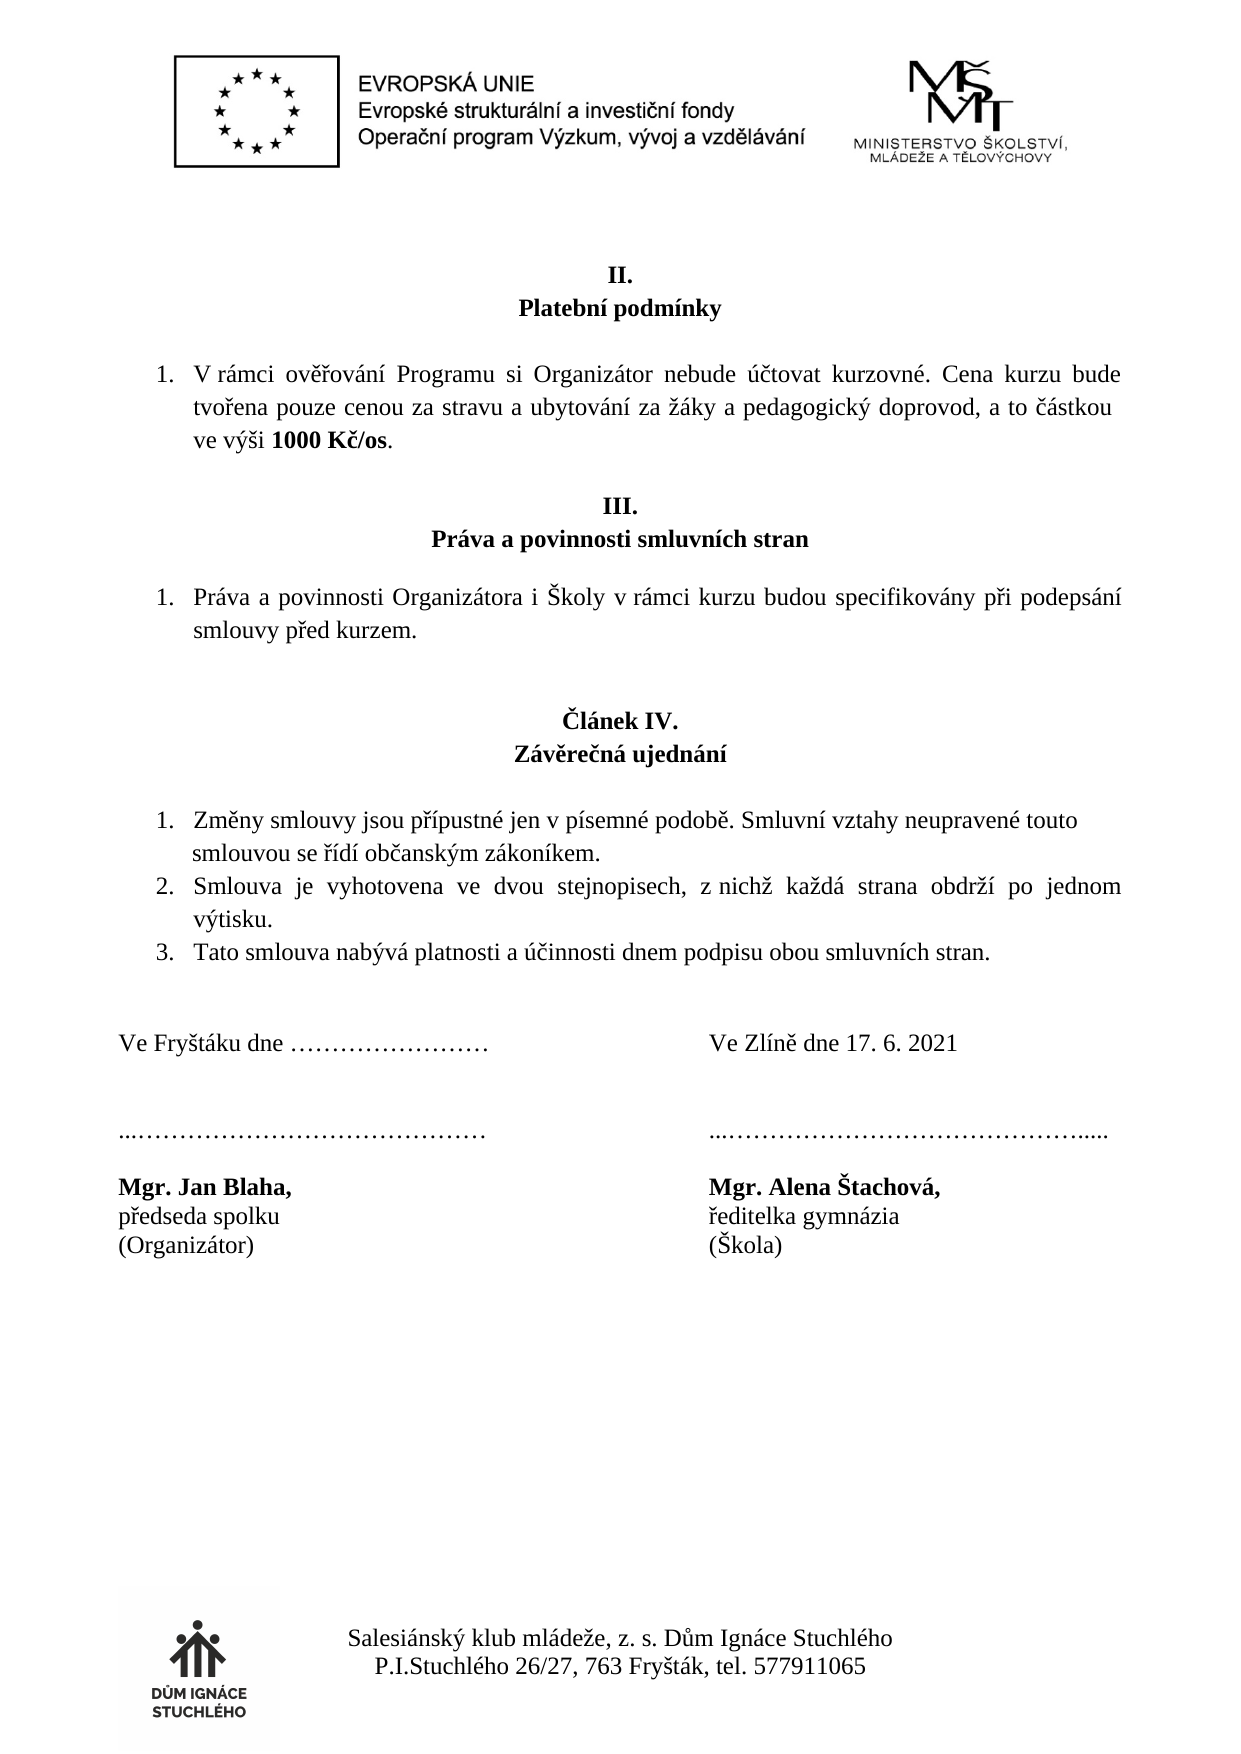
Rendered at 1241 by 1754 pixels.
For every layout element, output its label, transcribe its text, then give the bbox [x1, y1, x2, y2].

list Práva a povinnosti Organizátora i Školy v rámci kurzu budou specifikovány při podepsání smlouvy před kurzem. [156, 582, 1122, 644]
text (Organizátor) (Škola) [118, 1230, 1122, 1258]
list V rámci ověřování Programu si Organizátor nebude účtovat kurzovné. Cena kurzu bude tvořena pouze cenou za stravu a ubytování za žáky a pedagogický doprovod, a to částkou ve výši 1000 Kč/os. [156, 359, 1122, 454]
text Práva a povinnosti smluvních stran [118, 524, 1122, 553]
text Článek IV. [118, 706, 1122, 735]
text Mgr. Jan Blaha, Mgr. Alena Štachová, [118, 1172, 1122, 1201]
text ...…………………………………… ...……………………………………..... [118, 1115, 1122, 1172]
text Platební podmínky [118, 293, 1122, 322]
text předseda spolku ředitelka gymnázia [118, 1201, 1122, 1230]
picture [118, 0, 1122, 223]
text Závěrečná ujednání [118, 739, 1122, 768]
list Smlouva je vyhotovena ve dvou stejnopisech, z nichž každá strana obdrží po jednom výtisku. [156, 871, 1122, 933]
list Tato smlouva nabývá platnosti a účinnosti dnem podpisu obou smluvních stran. [156, 937, 1122, 966]
text II. [118, 260, 1122, 289]
list Změny smlouvy jsou přípustné jen v písemné podobě. Smluvní vztahy neupravené touto [156, 805, 1122, 834]
text III. [118, 491, 1122, 520]
picture [118, 1586, 280, 1751]
text smlouvou se řídí občanským zákoníkem. [156, 838, 1122, 867]
text Ve Fryštáku dne …………………… Ve Zlíně dne 17. 6. 2021 [118, 1028, 1122, 1057]
